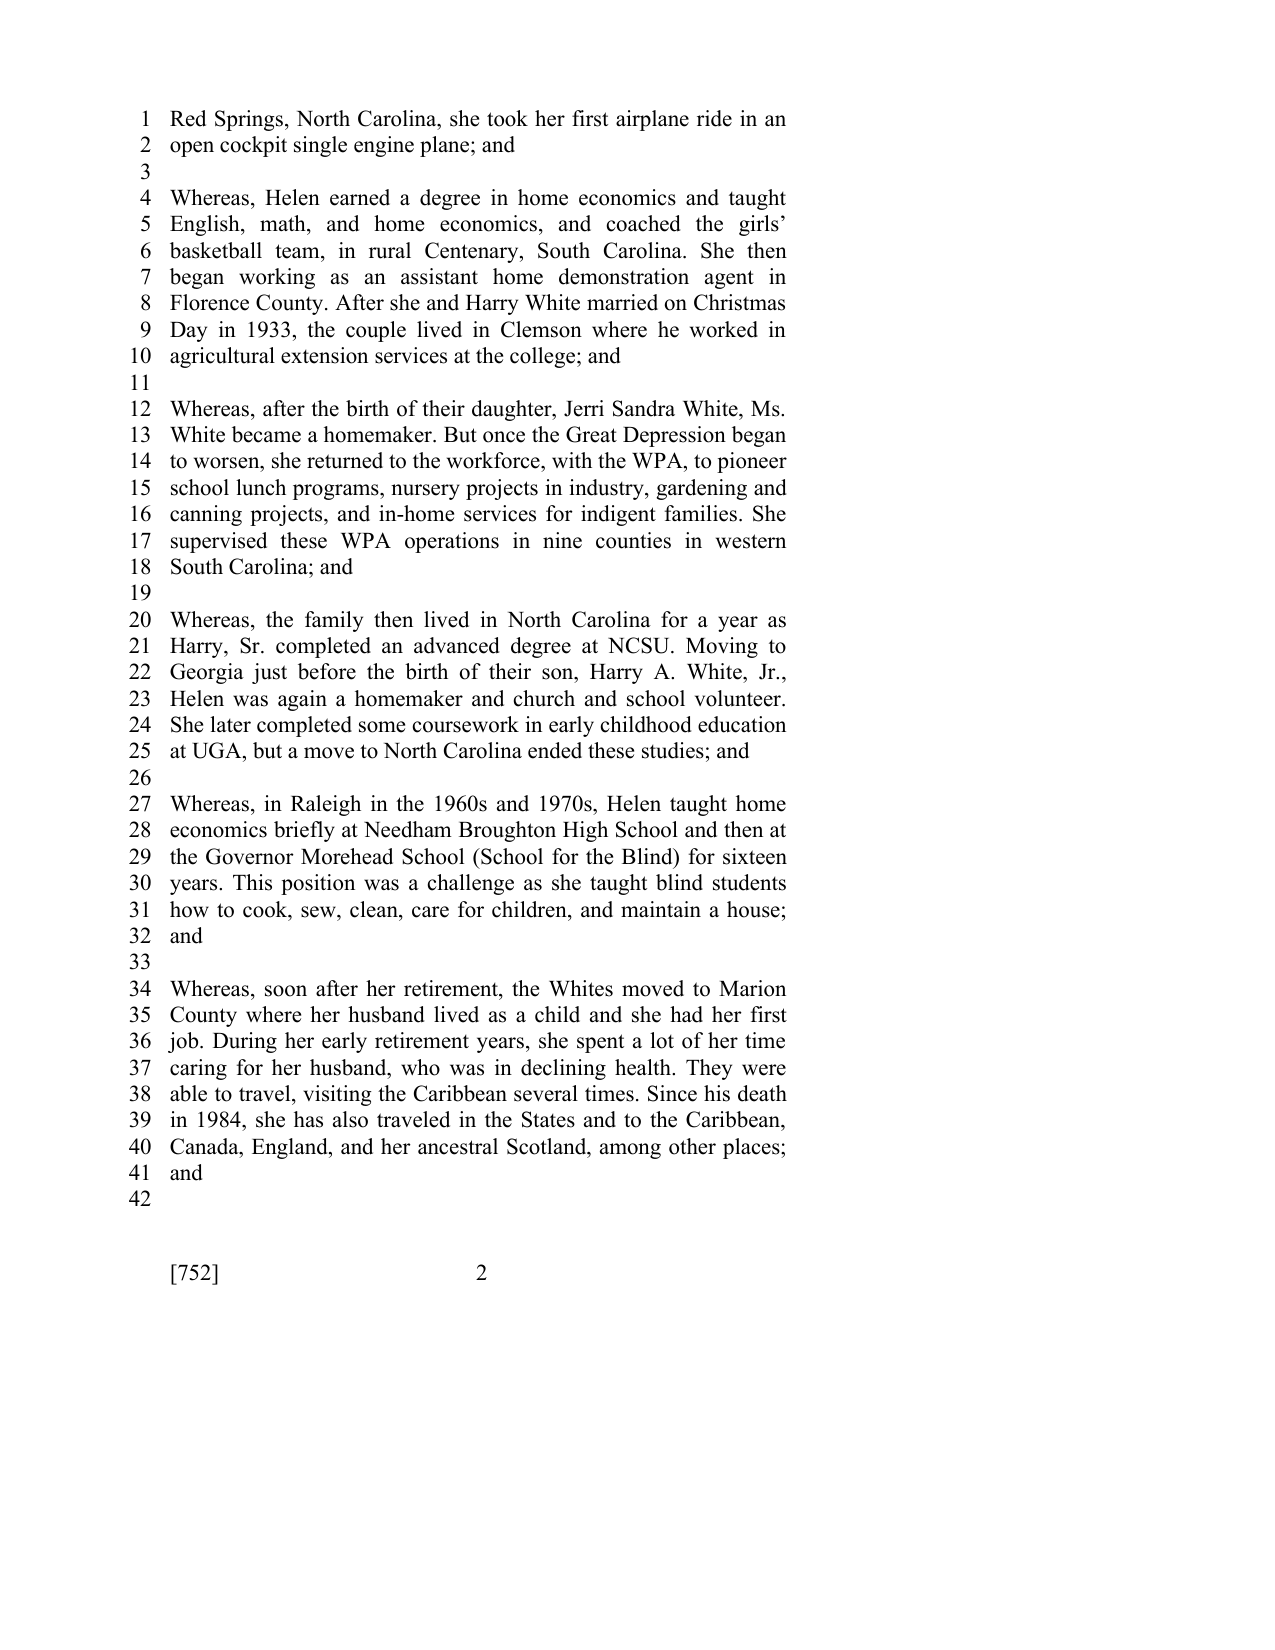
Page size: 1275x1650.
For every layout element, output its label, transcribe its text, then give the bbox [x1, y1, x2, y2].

text Whereas, soon after her retirement, the Whites moved to Marion County where her husband lived as a child and she had her first job. During her early retirement years, she spent a lot of her time caring for her husband, who was in declining health. They were able to travel, visiting the Caribbean several times. Since his death in 1984, she has also traveled in the States and to the Caribbean, Canada, England, and her ancestral Scotland, among other places; and [169, 975, 787, 1186]
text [169, 105, 787, 158]
text Whereas, in Raleigh in the 1960s and 1970s, Helen taught home economics briefly at Needham Broughton High School and then at the Governor Morehead School (School for the Blind) for sixteen years. This position was a challenge as she taught blind students how to cook, sew, clean, care for children, and maintain a house; and [169, 790, 787, 948]
text Whereas, Helen earned a degree in home economics and taught English, math, and home economics, and coached the girls’ basketball team, in rural Centenary, South Carolina. She then began working as an assistant home demonstration agent in Florence County. After she and Harry White married on Christmas Day in 1933, the couple lived in Clemson where he worked in agricultural extension services at the college; and [169, 184, 787, 368]
text Whereas, after the birth of their daughter, Jerri Sandra White, Ms. White became a homemaker. But once the Great Depression began to worsen, she returned to the workforce, with the WPA, to pioneer school lunch programs, nursery projects in industry, gardening and canning projects, and in-home services for indigent families. She supervised these WPA operations in nine counties in western South Carolina; and [169, 395, 787, 579]
text Whereas, the family then lived in North Carolina for a year as Harry, Sr. completed an advanced degree at NCSU. Moving to Georgia just before the birth of their son, Harry A. White, Jr., Helen was again a homemaker and church and school volunteer. She later completed some coursework in early childhood education at UGA, but a move to North Carolina ended these studies; and [169, 606, 787, 764]
